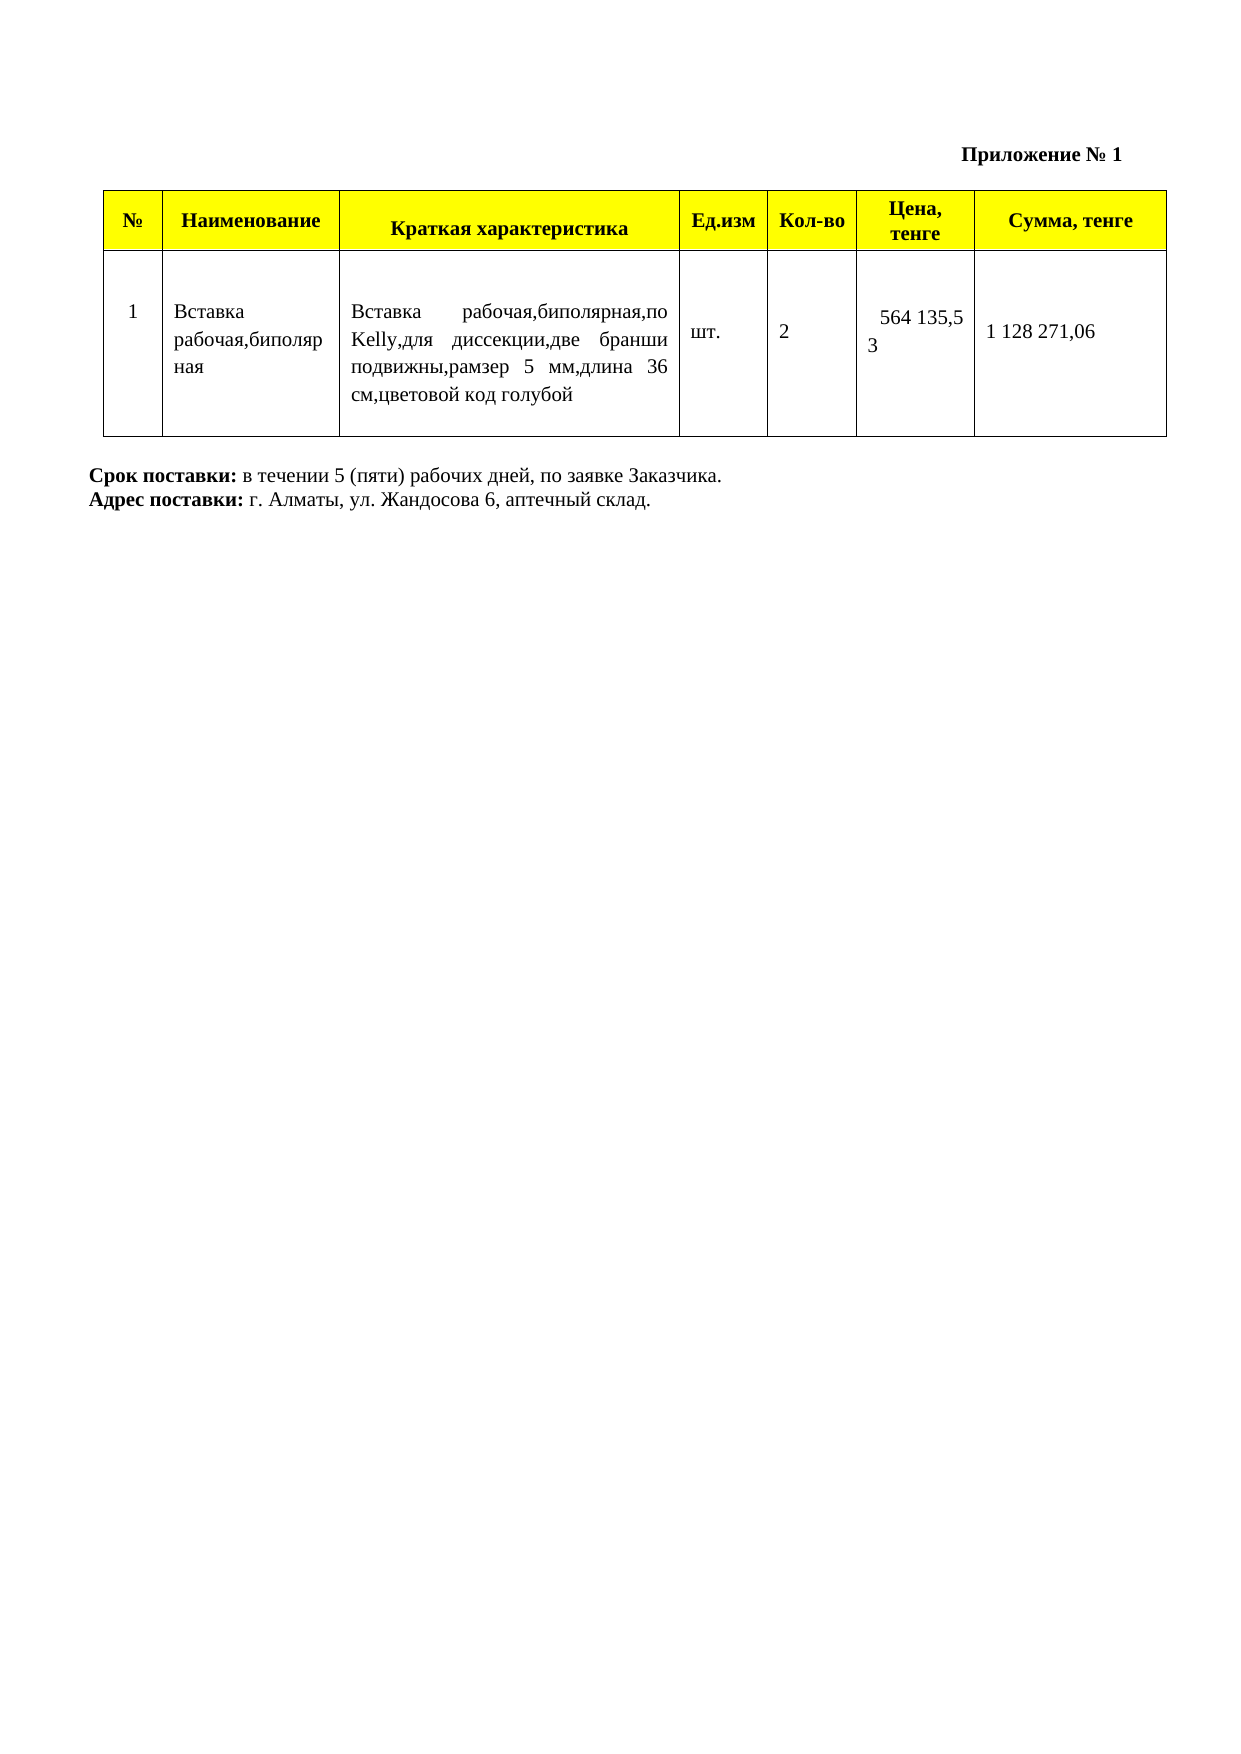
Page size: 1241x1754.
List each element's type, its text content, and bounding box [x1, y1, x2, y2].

table_header Сумма, тенге [975, 191, 1166, 249]
text Адрес поставки: г. Алматы, ул. Жандосова 6, аптечный склад. [88, 487, 1137, 511]
table_cell 1 [104, 251, 162, 436]
table_header Ед.изм [680, 191, 767, 249]
table_header Цена, тенге [857, 191, 974, 249]
table_cell 2 [768, 251, 856, 436]
table_header № [104, 191, 162, 249]
text Срок поставки: в течении 5 (пяти) рабочих дней, по заявке Заказчика. [88, 462, 1137, 487]
table_header Кол-во [768, 191, 856, 249]
table_cell 1 128 271,06 [975, 251, 1166, 436]
table_cell шт. [680, 251, 767, 436]
table_cell Вставка рабочая,биполярная,по Kelly,для диссекции,две бранши подвижны,рамзер 5 мм,длина 36 см,цветовой код голубой [340, 251, 679, 436]
table_cell Вставка рабочая,биполярная [163, 251, 339, 436]
table_header Наименование [163, 191, 339, 249]
table_cell 564 135,53 [857, 251, 974, 436]
table_header Краткая характеристика [340, 191, 679, 249]
text Приложение № 1 [88, 142, 1122, 166]
